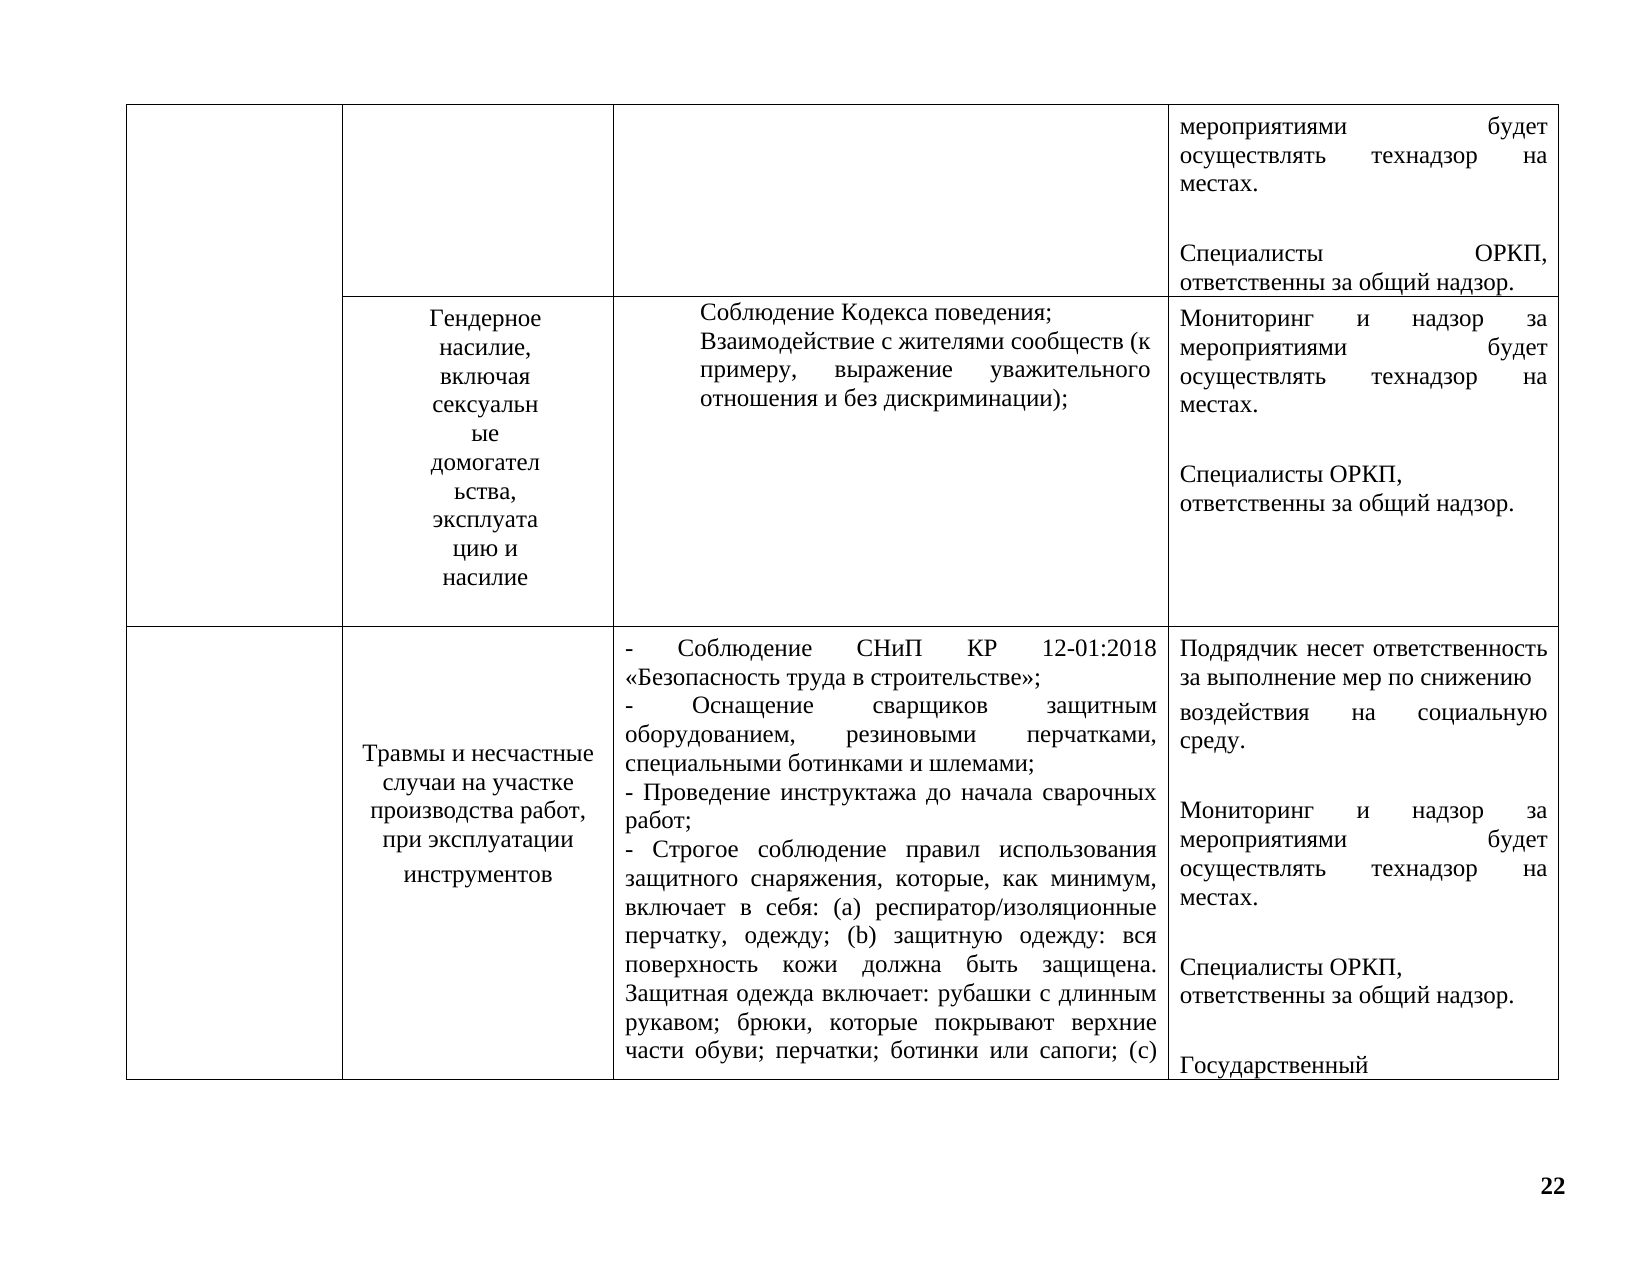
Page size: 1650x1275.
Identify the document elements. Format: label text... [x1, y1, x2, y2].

table_cell Соблюдение Кодекса поведения; Взаимодействие с жителями сообществ (к примеру, выражение уважительного отношения и без дискриминации); [614, 297, 1168, 626]
table_cell Гендерное насилие, включая сексуальные домогательства, эксплуатацию и насилие [343, 297, 613, 626]
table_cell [127, 627, 342, 1079]
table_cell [343, 105, 613, 296]
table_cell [614, 105, 1168, 296]
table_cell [1169, 627, 1558, 1079]
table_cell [1169, 105, 1558, 296]
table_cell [343, 627, 613, 1079]
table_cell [614, 627, 1168, 1079]
table_cell Мониторинг и надзор за мероприятиями будет осуществлять технадзор на местах. Специалисты ОРКП, ответственны за общий надзор. [1169, 297, 1558, 626]
